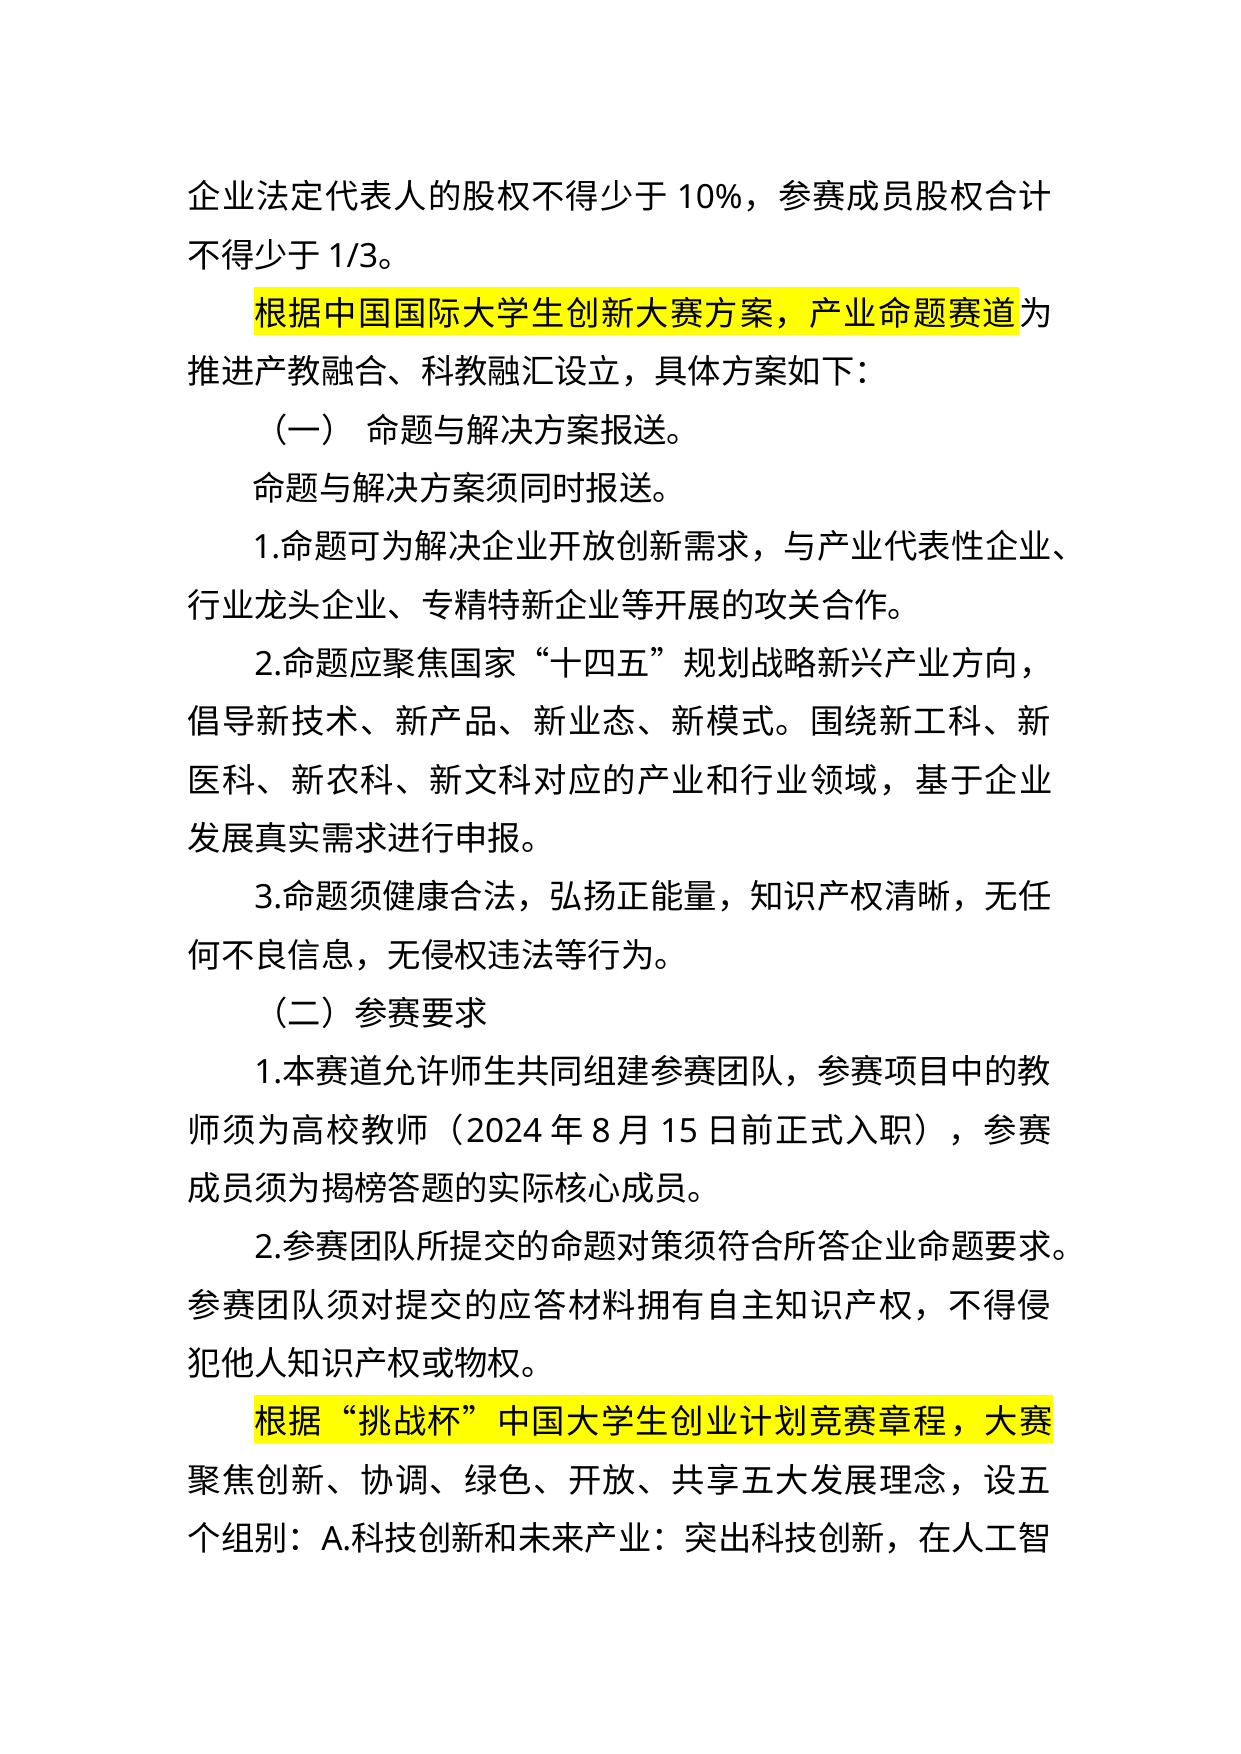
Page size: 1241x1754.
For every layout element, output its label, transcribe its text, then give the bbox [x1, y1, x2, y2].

text 2.命题应聚焦国家“十四五”规划战略新兴产业方向，倡导新技术、新产品、新业态、新模式。围绕新工科、新医科、新农科、新文科对应的产业和行业领域，基于企业发展真实需求进行申报。 [187, 629, 1053, 862]
text 2.参赛团队所提交的命题对策须符合所答企业命题要求。参赛团队须对提交的应答材料拥有自主知识产权，不得侵犯他人知识产权或物权。 [187, 1212, 1053, 1387]
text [187, 1387, 1053, 1562]
text 根据中国国际大学生创新大赛方案，产业命题赛道为推进产教融合、科教融汇设立，具体方案如下： [187, 279, 1053, 395]
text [187, 162, 1053, 279]
text 1.本赛道允许师生共同组建参赛团队，参赛项目中的教师须为高校教师（2024年8月15日前正式入职），参赛成员须为揭榜答题的实际核心成员。 [187, 1037, 1053, 1212]
list 命题与解决方案报送。 [254, 395, 1053, 454]
text （二）参赛要求 [187, 979, 1053, 1037]
text 3.命题须健康合法，弘扬正能量，知识产权清晰，无任何不良信息，无侵权违法等行为。 [187, 862, 1053, 979]
text 命题与解决方案须同时报送。 [187, 454, 1053, 512]
text 1.命题可为解决企业开放创新需求，与产业代表性企业、行业龙头企业、专精特新企业等开展的攻关合作。 [187, 512, 1053, 629]
